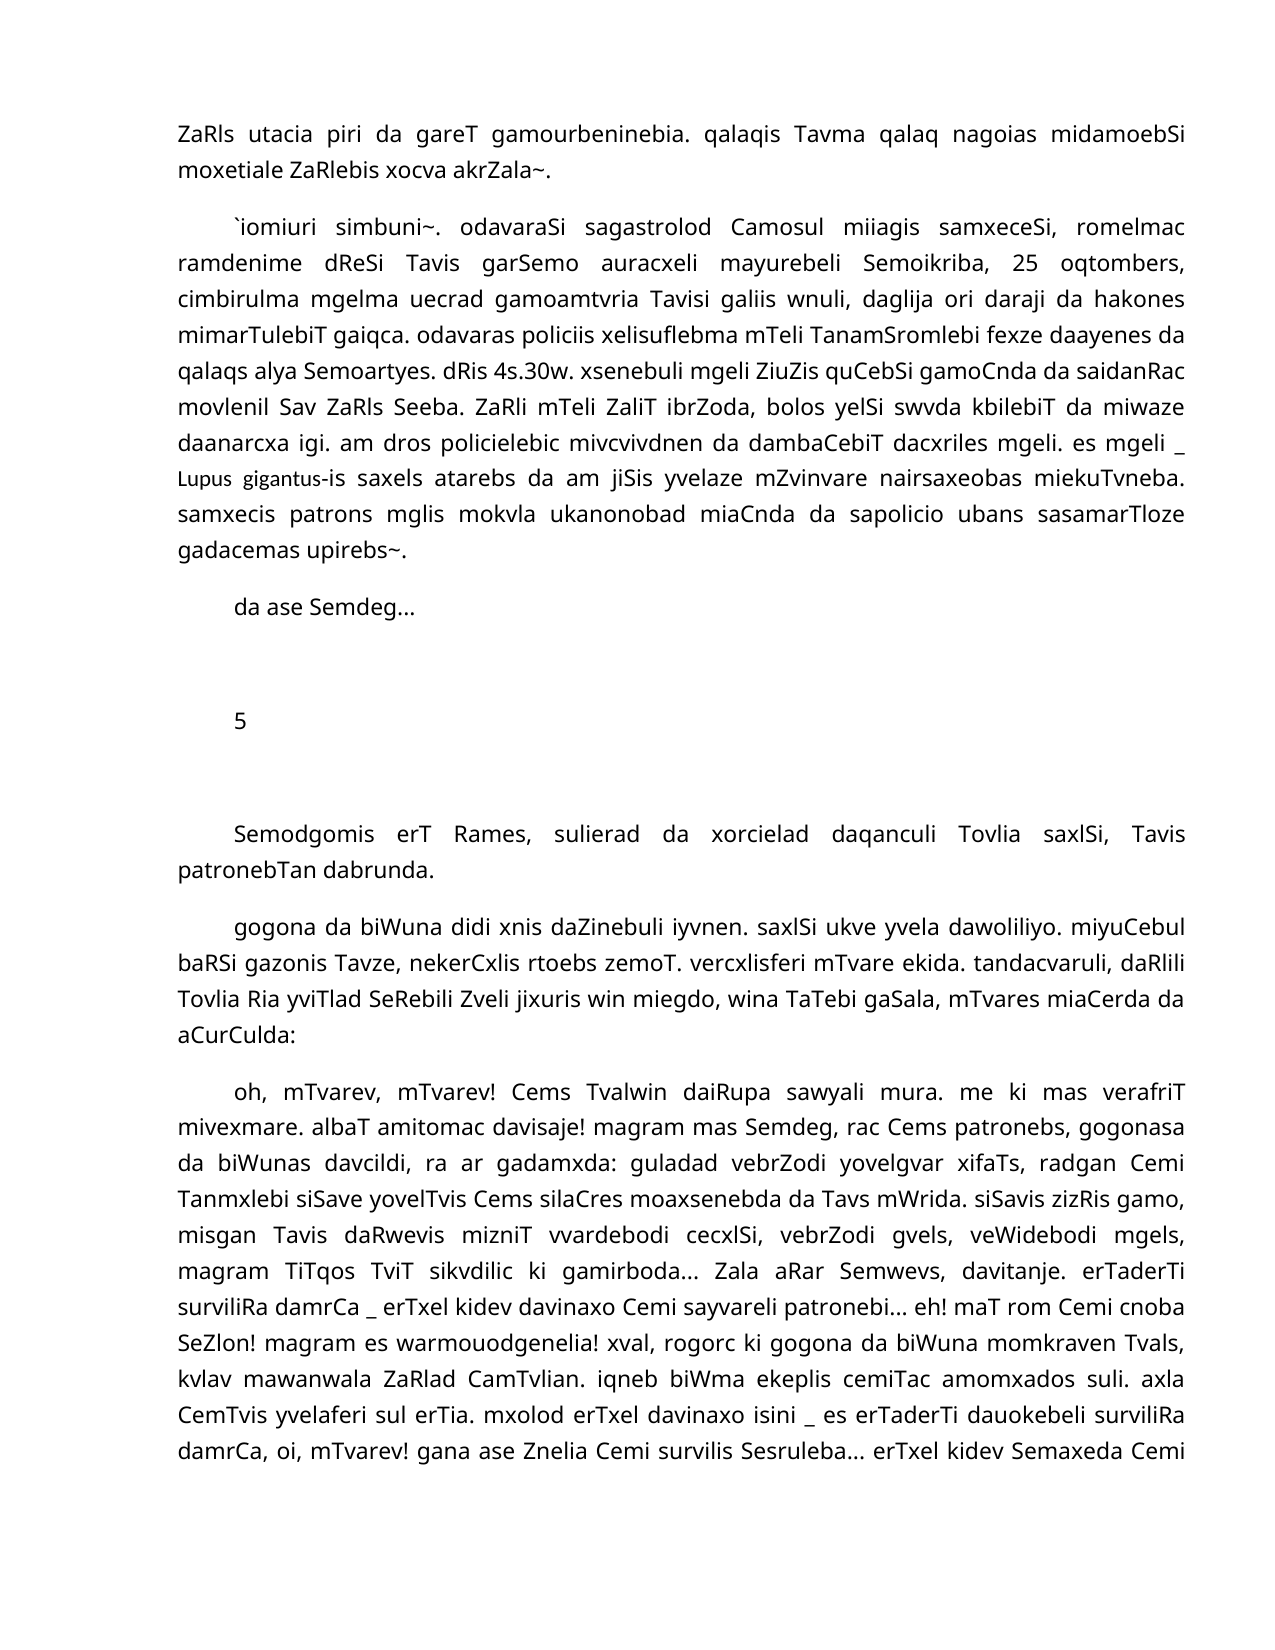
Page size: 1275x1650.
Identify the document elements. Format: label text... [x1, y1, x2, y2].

text Semodgomis erT Rames, sulierad da xorcielad daqanculi Tovlia saxlSi, Tavis patronebTan dabrunda. [177, 818, 1186, 885]
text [177, 1075, 1186, 1466]
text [177, 118, 1186, 185]
text gogona da biWuna didi xnis daZinebuli iyvnen. saxlSi ukve yvela dawoliliyo. miyuCebul baRSi gazonis Tavze, nekerCxlis rtoebs zemoT. vercxlisferi mTvare ekida. tandacvaruli, daRlili Tovlia Ria yviTlad SeRebili Zveli jixuris win miegdo, wina TaTebi gaSala, mTvares miaCerda da aCurCulda: [177, 911, 1186, 1050]
text 5 [177, 704, 1186, 736]
text `iomiuri simbuni~. odavaraSi sagastrolod Camosul miiagis samxeceSi, romelmac ramdenime dReSi Tavis garSemo auracxeli mayurebeli Semoikriba, 25 oqtombers, cimbirulma mgelma uecrad gamoamtvria Tavisi galiis wnuli, daglija ori daraji da hakones mimarTulebiT gaiqca. odavaras policiis xelisuflebma mTeli TanamSromlebi fexze daayenes da qalaqs alya Semoartyes. dRis 4s.30w. xsenebuli mgeli ZiuZis quCebSi gamoCnda da saidanRac movlenil Sav ZaRls Seeba. ZaRli mTeli ZaliT ibrZoda, bolos yelSi swvda kbilebiT da miwaze daanarcxa igi. am dros policielebic mivcvivdnen da dambaCebiT dacxriles mgeli. es mgeli _ Lupus gigantus-is saxels atarebs da am jiSis yvelaze mZvinvare nairsaxeobas miekuTvneba. samxecis patrons mglis mokvla ukanonobad miaCnda da sapolicio ubans sasamarTloze gadacemas upirebs~. [177, 211, 1186, 566]
text da ase Semdeg... [177, 591, 1186, 622]
